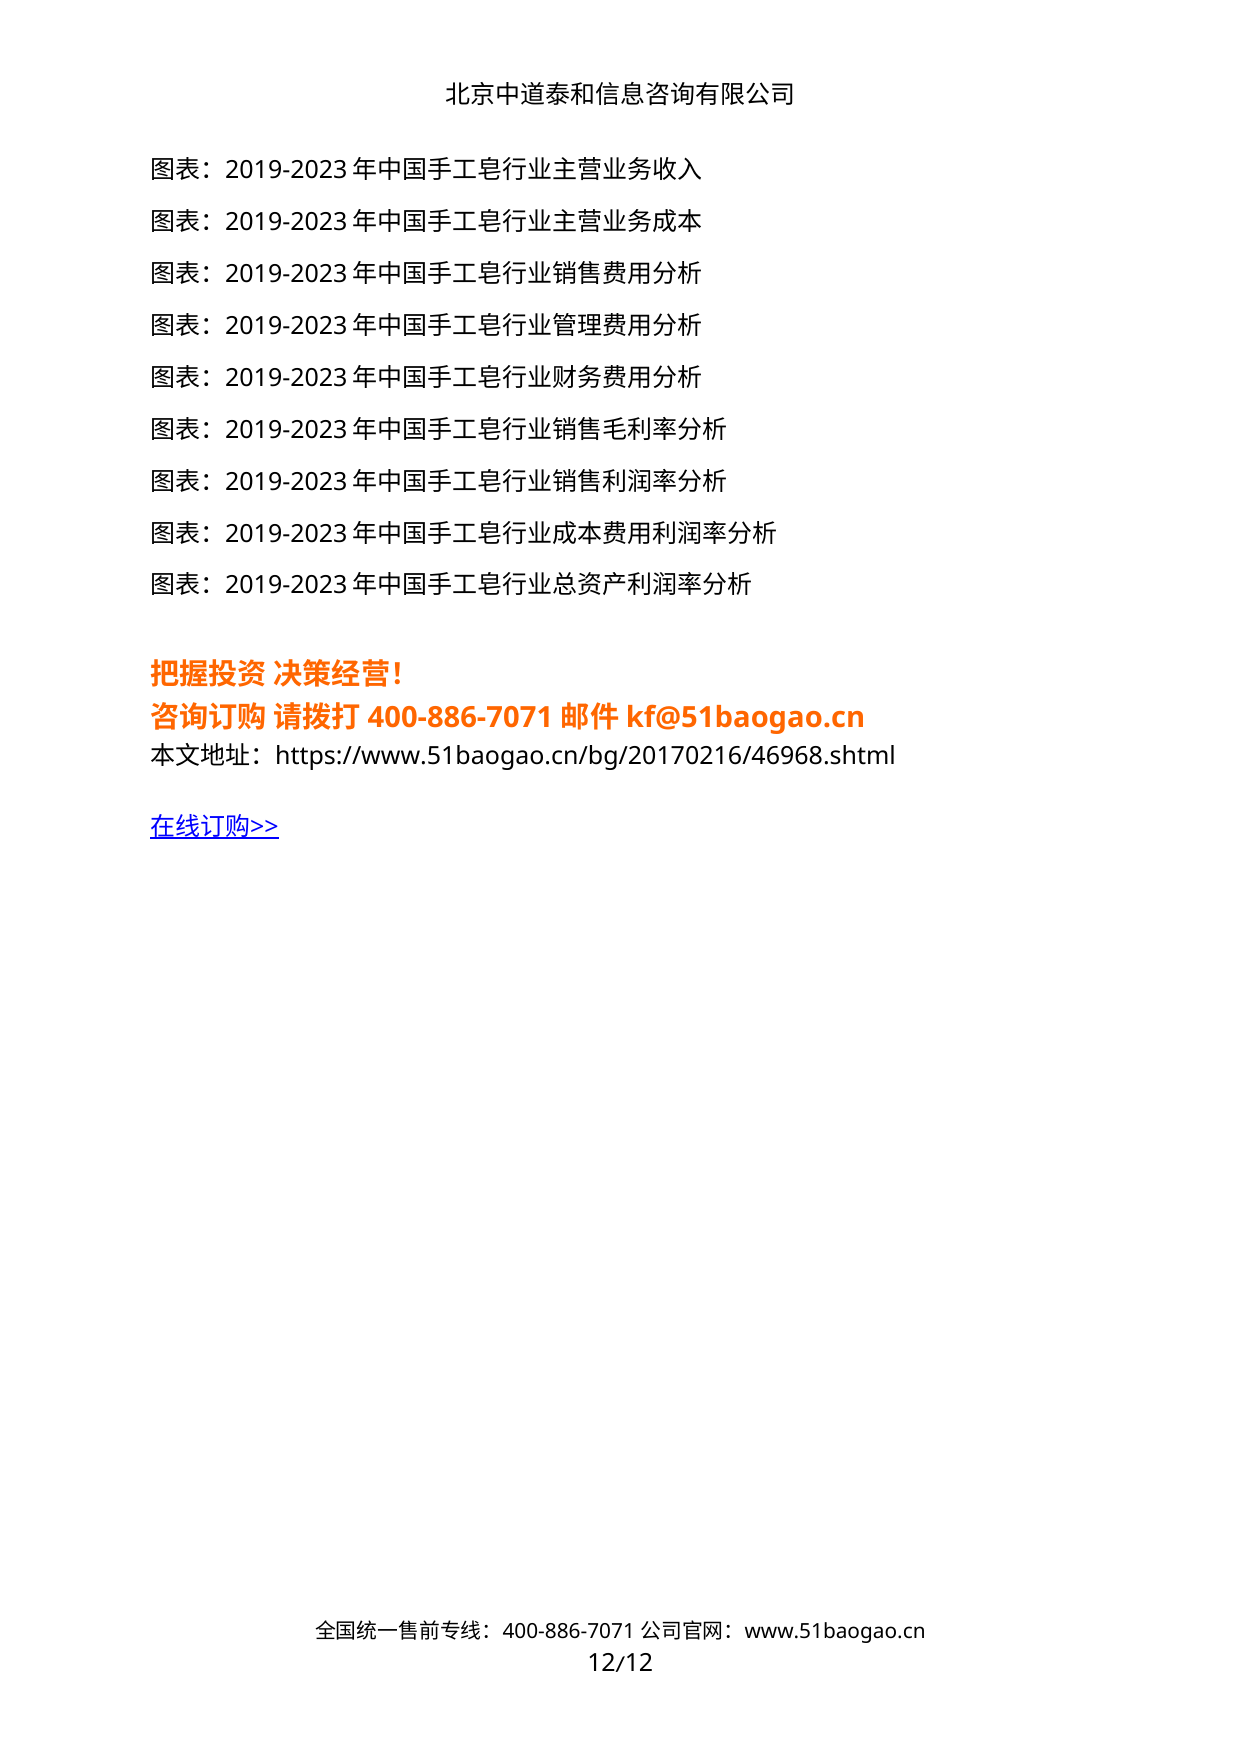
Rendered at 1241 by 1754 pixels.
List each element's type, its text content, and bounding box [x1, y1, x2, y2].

text 图表：2019-2023年中国手工皂行业主营业务成本 [150, 202, 1090, 238]
text 图表：2019-2023年中国手工皂行业财务费用分析 [150, 357, 1090, 394]
text 在线订购>> [150, 772, 1090, 842]
text 图表：2019-2023年中国手工皂行业销售毛利率分析 [150, 409, 1090, 446]
text 图表：2019-2023年中国手工皂行业销售费用分析 [150, 254, 1090, 290]
text 图表：2019-2023年中国手工皂行业成本费用利润率分析 [150, 513, 1090, 549]
text 图表：2019-2023年中国手工皂行业总资产利润率分析 [150, 565, 1090, 601]
text 图表：2019-2023年中国手工皂行业主营业务收入 [150, 150, 1090, 186]
text 把握投资 决策经营！咨询订购 请拨打 400-886-7071 邮件 kf@51baogao.cn本文地址：https://www.51baogao.cn/bg/20170216/46968.shtml [150, 617, 1090, 772]
text 图表：2019-2023年中国手工皂行业销售利润率分析 [150, 461, 1090, 497]
text 图表：2019-2023年中国手工皂行业管理费用分析 [150, 306, 1090, 342]
